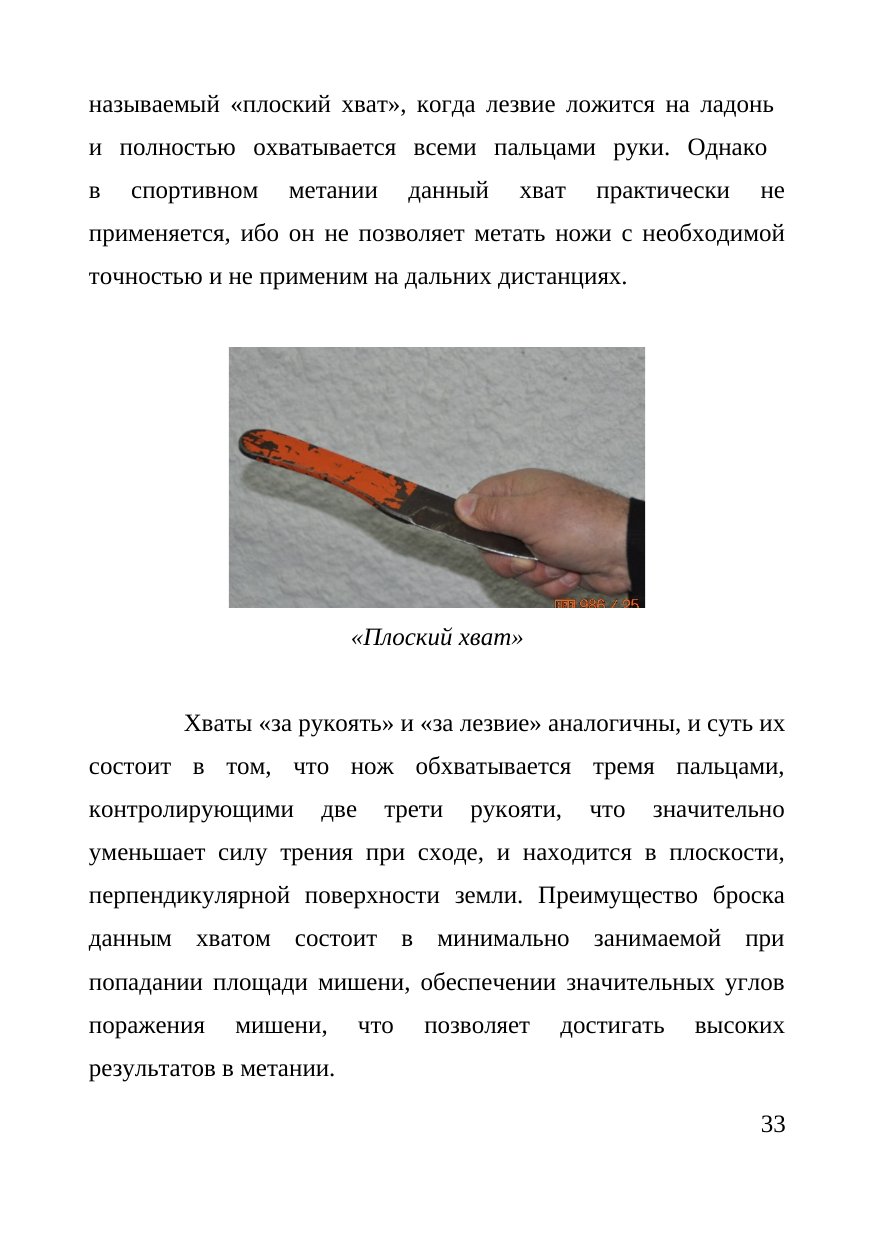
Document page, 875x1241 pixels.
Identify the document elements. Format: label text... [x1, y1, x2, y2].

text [89, 89, 785, 290]
text «Плоский хват» [89, 622, 785, 650]
text Хваты «за рукоять» и «за лезвие» аналогичны, и суть их состоит в том, что нож обхватывается тремя пальцами, контролирующими две трети рукояти, что значительно уменьшает силу трения при сходе, и находится в плоскости, перпендикулярной поверхности земли. Преимущество броска данным хватом состоит в минимально занимаемой при попадании площади мишени, обеспечении значительных углов поражения мишени, что позволяет достигать высоких результатов в метании. [89, 708, 785, 1082]
picture [228, 347, 646, 608]
